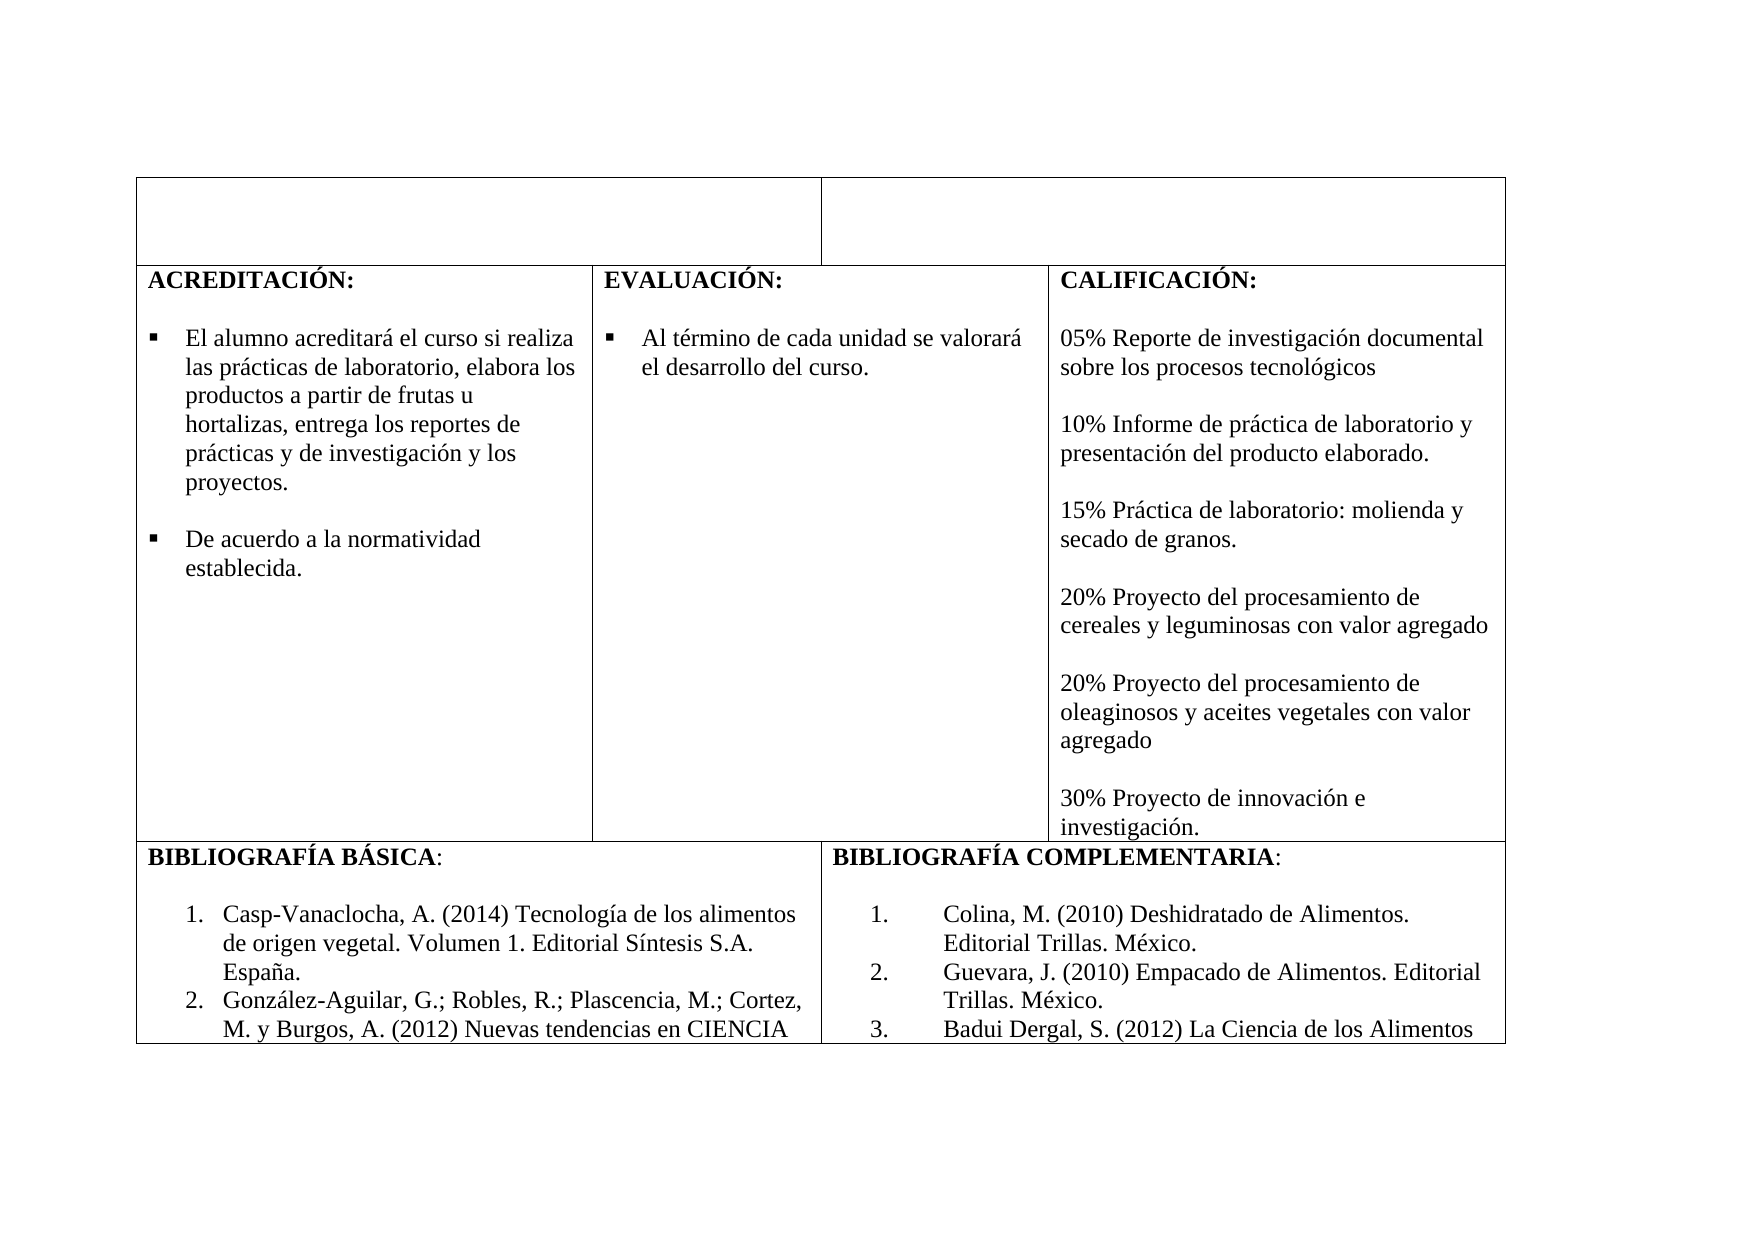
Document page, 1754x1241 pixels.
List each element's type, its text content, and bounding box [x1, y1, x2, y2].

table_cell EVALUACIÓN: Al término de cada unidad se valorará el desarrollo del curso. [593, 266, 1048, 841]
table_cell ACREDITACIÓN: El alumno acreditará el curso si realiza las prácticas de laboratorio, elabora los productos a partir de frutas u hortalizas, entrega los reportes de prácticas y de investigación y los proyectos. De acuerdo a la normatividad establecida. [137, 266, 592, 841]
table_cell CALIFICACIÓN: 05% Reporte de investigación documental sobre los procesos tecnológicos 10% Informe de práctica de laboratorio y presentación del producto elaborado. 15% Práctica de laboratorio: molienda y secado de granos. 20% Proyecto del procesamiento de cereales y leguminosas con valor agregado 20% Proyecto del procesamiento de oleaginosos y aceites vegetales con valor agregado 30% Proyecto de innovación e investigación. [1049, 266, 1505, 841]
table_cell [137, 178, 821, 264]
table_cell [137, 842, 821, 1043]
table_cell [822, 178, 1505, 264]
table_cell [822, 842, 1505, 1043]
